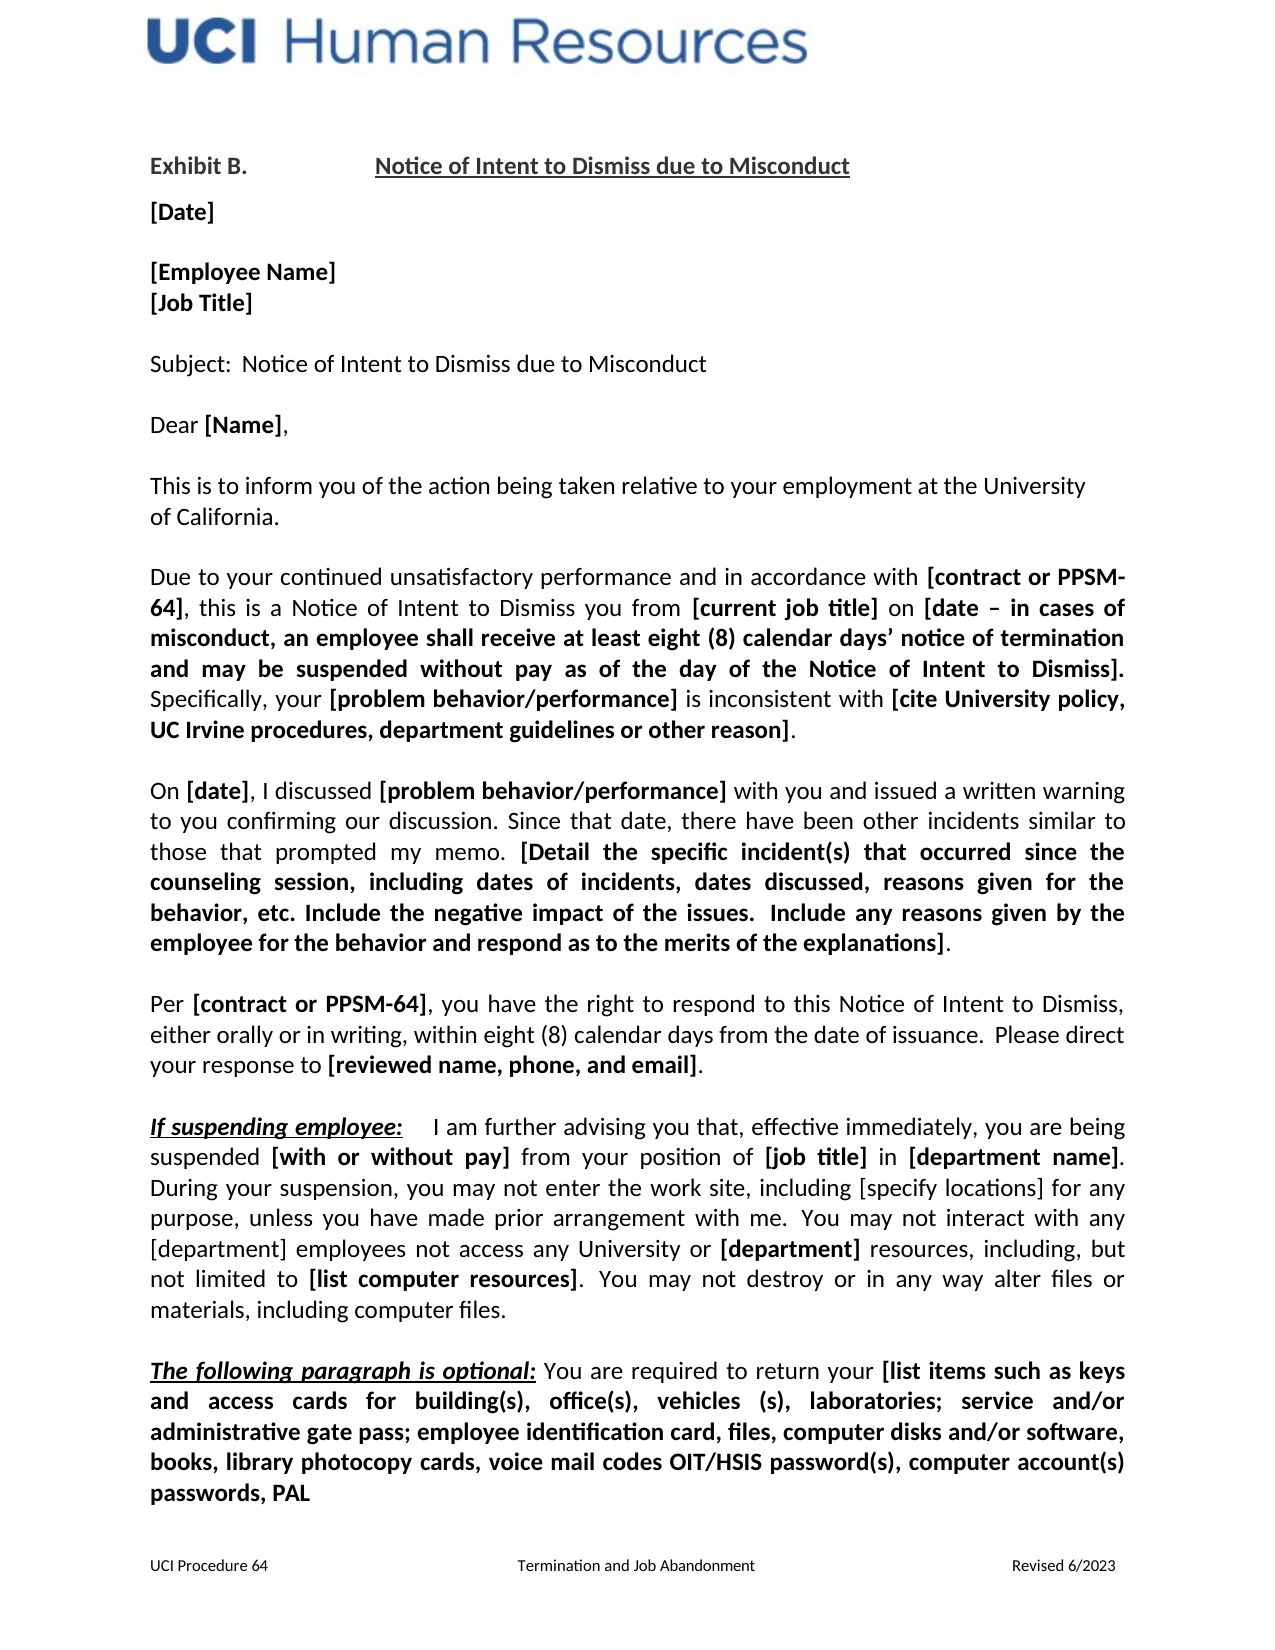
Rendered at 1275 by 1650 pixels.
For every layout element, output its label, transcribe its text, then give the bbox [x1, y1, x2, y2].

text If suspending employee: I am further advising you that, effective immediately, you are being suspended [with or without pay] from your position of [job title] in [department name]. During your suspension, you may not enter the work site, including [specify locations] for any purpose, unless you have made prior arrangement with me. You may not interact with any [department] employees not access any University or [department] resources, including, but not limited to [list computer resources]. You may not destroy or in any way alter files or materials, including computer files. [150, 1111, 1126, 1324]
text On [date], I discussed [problem behavior/performance] with you and issued a written warning to you confirming our discussion. Since that date, there have been other incidents similar to those that prompted my memo. [Detail the specific incident(s) that occurred since the counseling session, including dates of incidents, dates discussed, reasons given for the behavior, etc. Include the negative impact of the issues. Include any reasons given by the employee for the behavior and respond as to the merits of the explanations]. [150, 775, 1126, 958]
text Due to your continued unsatisfactory performance and in accordance with [contract or PPSM- 64], this is a Notice of Intent to Dismiss you from [current job title] on [date – in cases of misconduct, an employee shall receive at least eight (8) calendar days’ notice of termination and may be suspended without pay as of the day of the Notice of Intent to Dismiss]. Specifically, your [problem behavior/performance] is inconsistent with [cite University policy, UC Irvine procedures, department guidelines or other reason]. [150, 561, 1126, 744]
text Subject: Notice of Intent to Dismiss due to Misconduct Dear [Name], [150, 348, 751, 439]
text Exhibit B. Notice of Intent to Dismiss due to Misconduct [Date] [150, 150, 851, 226]
text This is to inform you of the action being taken relative to your employment at the University of California. [150, 470, 1105, 531]
text Per [contract or PPSM-64], you have the right to respond to this Notice of Intent to Dismiss, either orally or in writing, within eight (8) calendar days from the date of issuance. Please direct your response to [reviewed name, phone, and email]. [150, 988, 1126, 1080]
text [Employee Name] [Job Title] [150, 256, 337, 317]
picture [137, 0, 814, 83]
subtitle The following paragraph is optional: You are required to return your [list items such as keys and access cards for building(s), office(s), vehicles (s), laboratories; service and/or administrative gate pass; employee identification card, files, computer disks and/or software, books, library photocopy cards, voice mail codes OIT/HSIS password(s), computer account(s) passwords, PAL [150, 1355, 1126, 1507]
